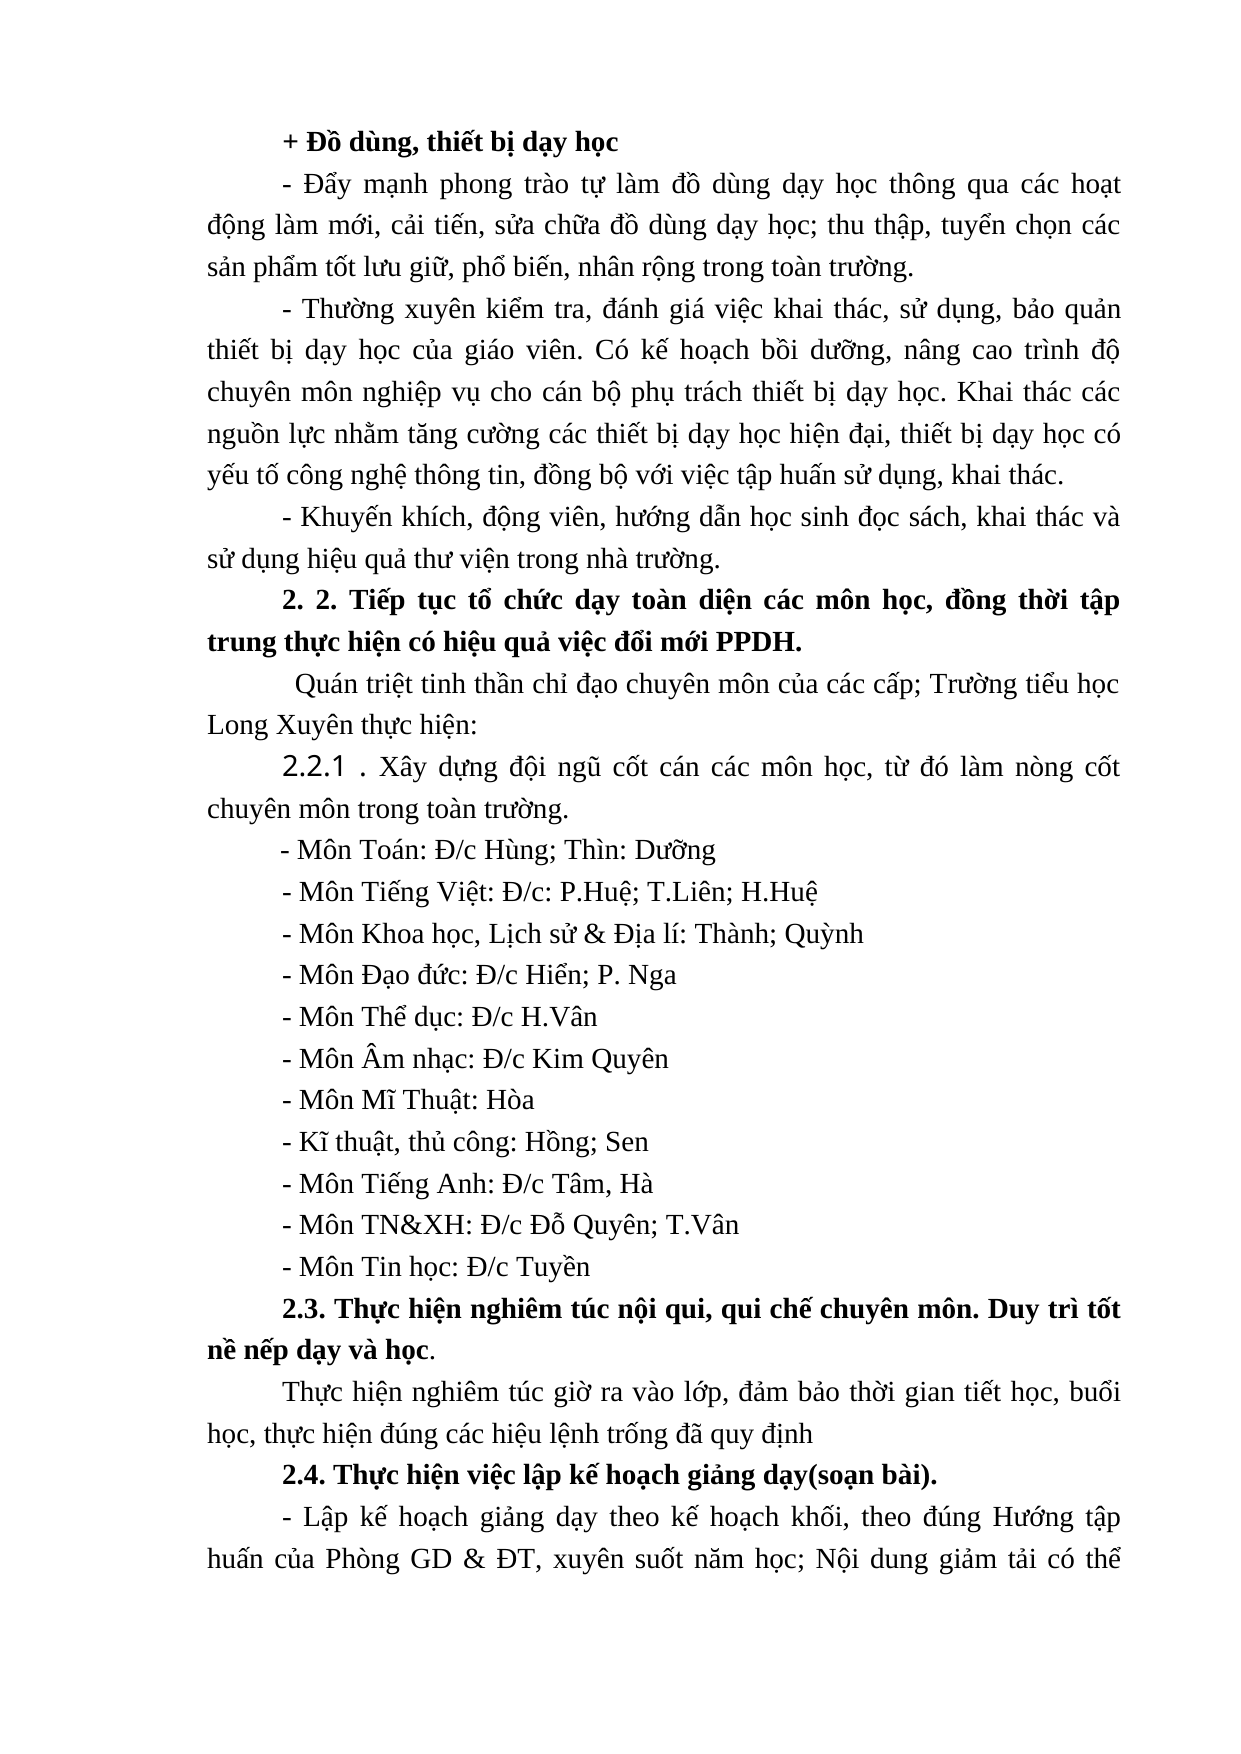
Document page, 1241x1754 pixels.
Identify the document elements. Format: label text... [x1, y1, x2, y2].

text 2.4. Thực hiện việc lập kế hoạch giảng dạy(soạn bài). [207, 1451, 1122, 1493]
text 2.2.1 . Xây dựng đội ngũ cốt cán các môn học, từ đó làm nòng cốt chuyên môn trong toàn trường. [207, 743, 1122, 826]
text - Đẩy mạnh phong trào tự làm đồ dùng dạy học thông qua các hoạt động làm mới, cải tiến, sửa chữa đồ dùng dạy học; thu thập, tuyển chọn các sản phẩm tốt lưu giữ, phổ biến, nhân rộng trong toàn trường. [207, 160, 1122, 285]
text Quán triệt tinh thần chỉ đạo chuyên môn của các cấp; Trường tiểu học Long Xuyên thực hiện: [207, 660, 1122, 743]
text - Kĩ thuật, thủ công: Hồng; Sen [207, 1118, 1122, 1160]
text - Thường xuyên kiểm tra, đánh giá việc khai thác, sử dụng, bảo quản thiết bị dạy học của giáo viên. Có kế hoạch bồi dưỡng, nâng cao trình độ chuyên môn nghiệp vụ cho cán bộ phụ trách thiết bị dạy học. Khai thác các nguồn lực nhằm tăng cường các thiết bị dạy học hiện đại, thiết bị dạy học có yếu tố công nghệ thông tin, đồng bộ với việc tập huấn sử dụng, khai thác. [207, 285, 1122, 493]
text - Môn Tiếng Anh: Đ/c Tâm, Hà [207, 1160, 1122, 1201]
text - Môn Toán: Đ/c Hùng; Thìn: Dưỡng [207, 826, 1122, 868]
text - Môn Mĩ Thuật: Hòa [207, 1076, 1122, 1118]
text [207, 1493, 1122, 1576]
text + Đồ dùng, thiết bị dạy học [207, 118, 1122, 160]
text - Môn Tin học: Đ/c Tuyền [207, 1243, 1122, 1285]
text 2.3. Thực hiện nghiêm túc nội qui, qui chế chuyên môn. Duy trì tốt nề nếp dạy và học. [207, 1285, 1122, 1368]
text 2. 2. Tiếp tục tổ chức dạy toàn diện các môn học, đồng thời tập trung thực hiện có hiệu quả việc đổi mới PPDH. [207, 576, 1122, 660]
text - Môn Tiếng Việt: Đ/c: P.Huệ; T.Liên; H.Huệ [207, 868, 1122, 910]
text - Môn Thể dục: Đ/c H.Vân [207, 993, 1122, 1035]
text - Môn Khoa học, Lịch sử & Địa lí: Thành; Quỳnh [207, 910, 1122, 951]
text - Khuyến khích, động viên, hướng dẫn học sinh đọc sách, khai thác và sử dụng hiệu quả thư viện trong nhà trường. [207, 493, 1122, 576]
text - Môn Âm nhạc: Đ/c Kim Quyên [207, 1035, 1122, 1076]
text Thực hiện nghiêm túc giờ ra vào lớp, đảm bảo thời gian tiết học, buổi học, thực hiện đúng các hiệu lệnh trống đã quy định [207, 1368, 1122, 1451]
text - Môn Đạo đức: Đ/c Hiển; P. Nga [207, 951, 1122, 993]
text - Môn TN&XH: Đ/c Đỗ Quyên; T.Vân [207, 1201, 1122, 1243]
